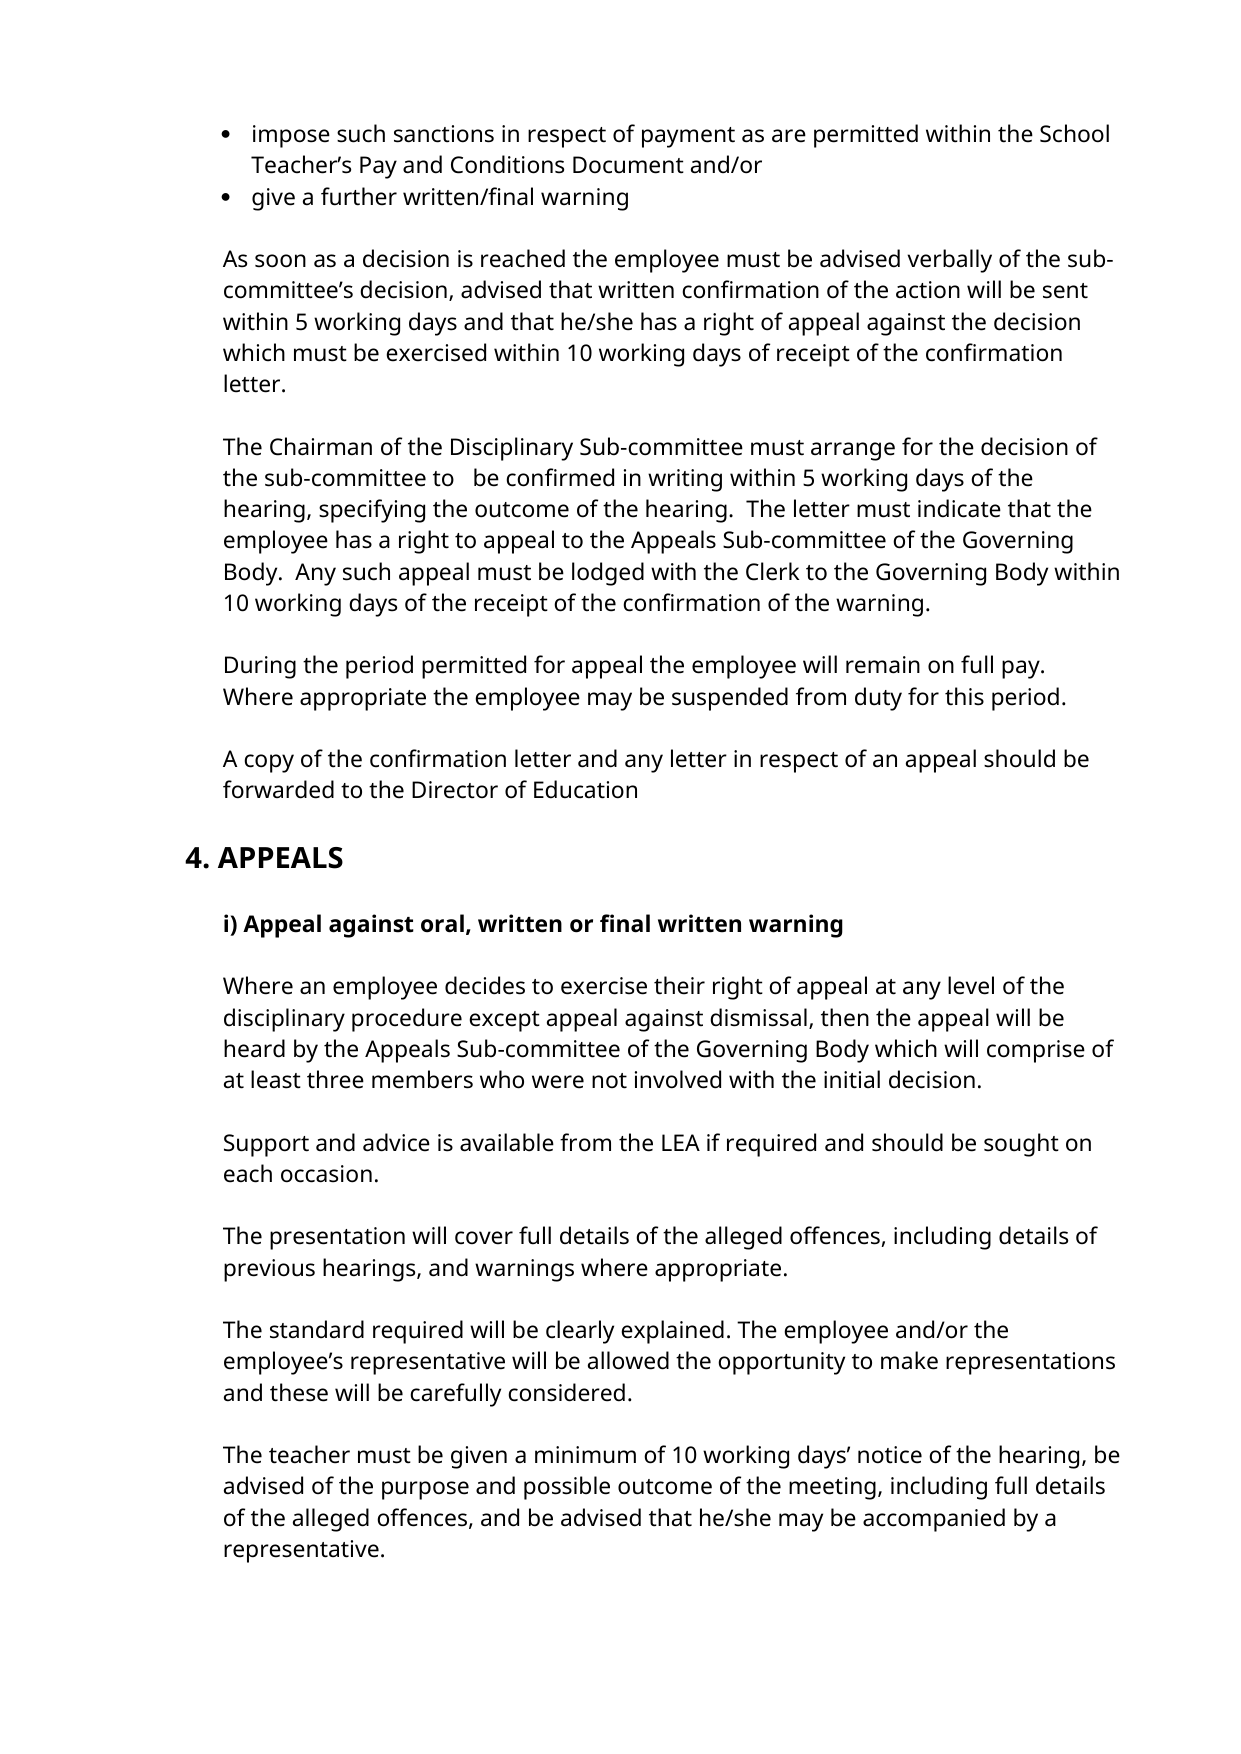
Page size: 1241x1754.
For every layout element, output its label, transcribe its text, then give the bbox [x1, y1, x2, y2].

list impose such sanctions in respect of payment as are permitted within the School Teacher’s Pay and Conditions Document and/or [222, 118, 1122, 181]
text A copy of the confirmation letter and any letter in respect of an appeal should be forwarded to the Director of Education [223, 743, 1122, 806]
text The presentation will cover full details of the alleged offences, including details of previous hearings, and warnings where appropriate. [223, 1220, 1122, 1283]
text The Chairman of the Disciplinary Sub-committee must arrange for the decision of the sub-committee to be confirmed in writing within 5 working days of the hearing, specifying the outcome of the hearing. The letter must indicate that the employee has a right to appeal to the Appeals Sub-committee of the Governing Body. Any such appeal must be lodged with the Clerk to the Governing Body within 10 working days of the receipt of the confirmation of the warning. [223, 431, 1122, 618]
text The teacher must be given a minimum of 10 working days’ notice of the hearing, be advised of the purpose and possible outcome of the meeting, including full details of the alleged offences, and be advised that he/she may be accompanied by a representative. [223, 1439, 1122, 1564]
list give a further written/final warning [222, 181, 1122, 212]
text i) Appeal against oral, written or final written warning [223, 908, 1122, 939]
text 4. APPEALS [185, 837, 1122, 877]
text Where an employee decides to exercise their right of appeal at any level of the disciplinary procedure except appeal against dismissal, then the appeal will be heard by the Appeals Sub-committee of the Governing Body which will comprise of at least three members who were not involved with the initial decision. [223, 970, 1122, 1095]
text The standard required will be clearly explained. The employee and/or the employee’s representative will be allowed the opportunity to make representations and these will be carefully considered. [223, 1314, 1122, 1408]
text During the period permitted for appeal the employee will remain on full pay. Where appropriate the employee may be suspended from duty for this period. [223, 649, 1122, 712]
text As soon as a decision is reached the employee must be advised verbally of the sub-committee’s decision, advised that written confirmation of the action will be sent within 5 working days and that he/she has a right of appeal against the decision which must be exercised within 10 working days of receipt of the confirmation letter. [223, 243, 1122, 399]
text Support and advice is available from the LEA if required and should be sought on each occasion. [223, 1127, 1122, 1189]
